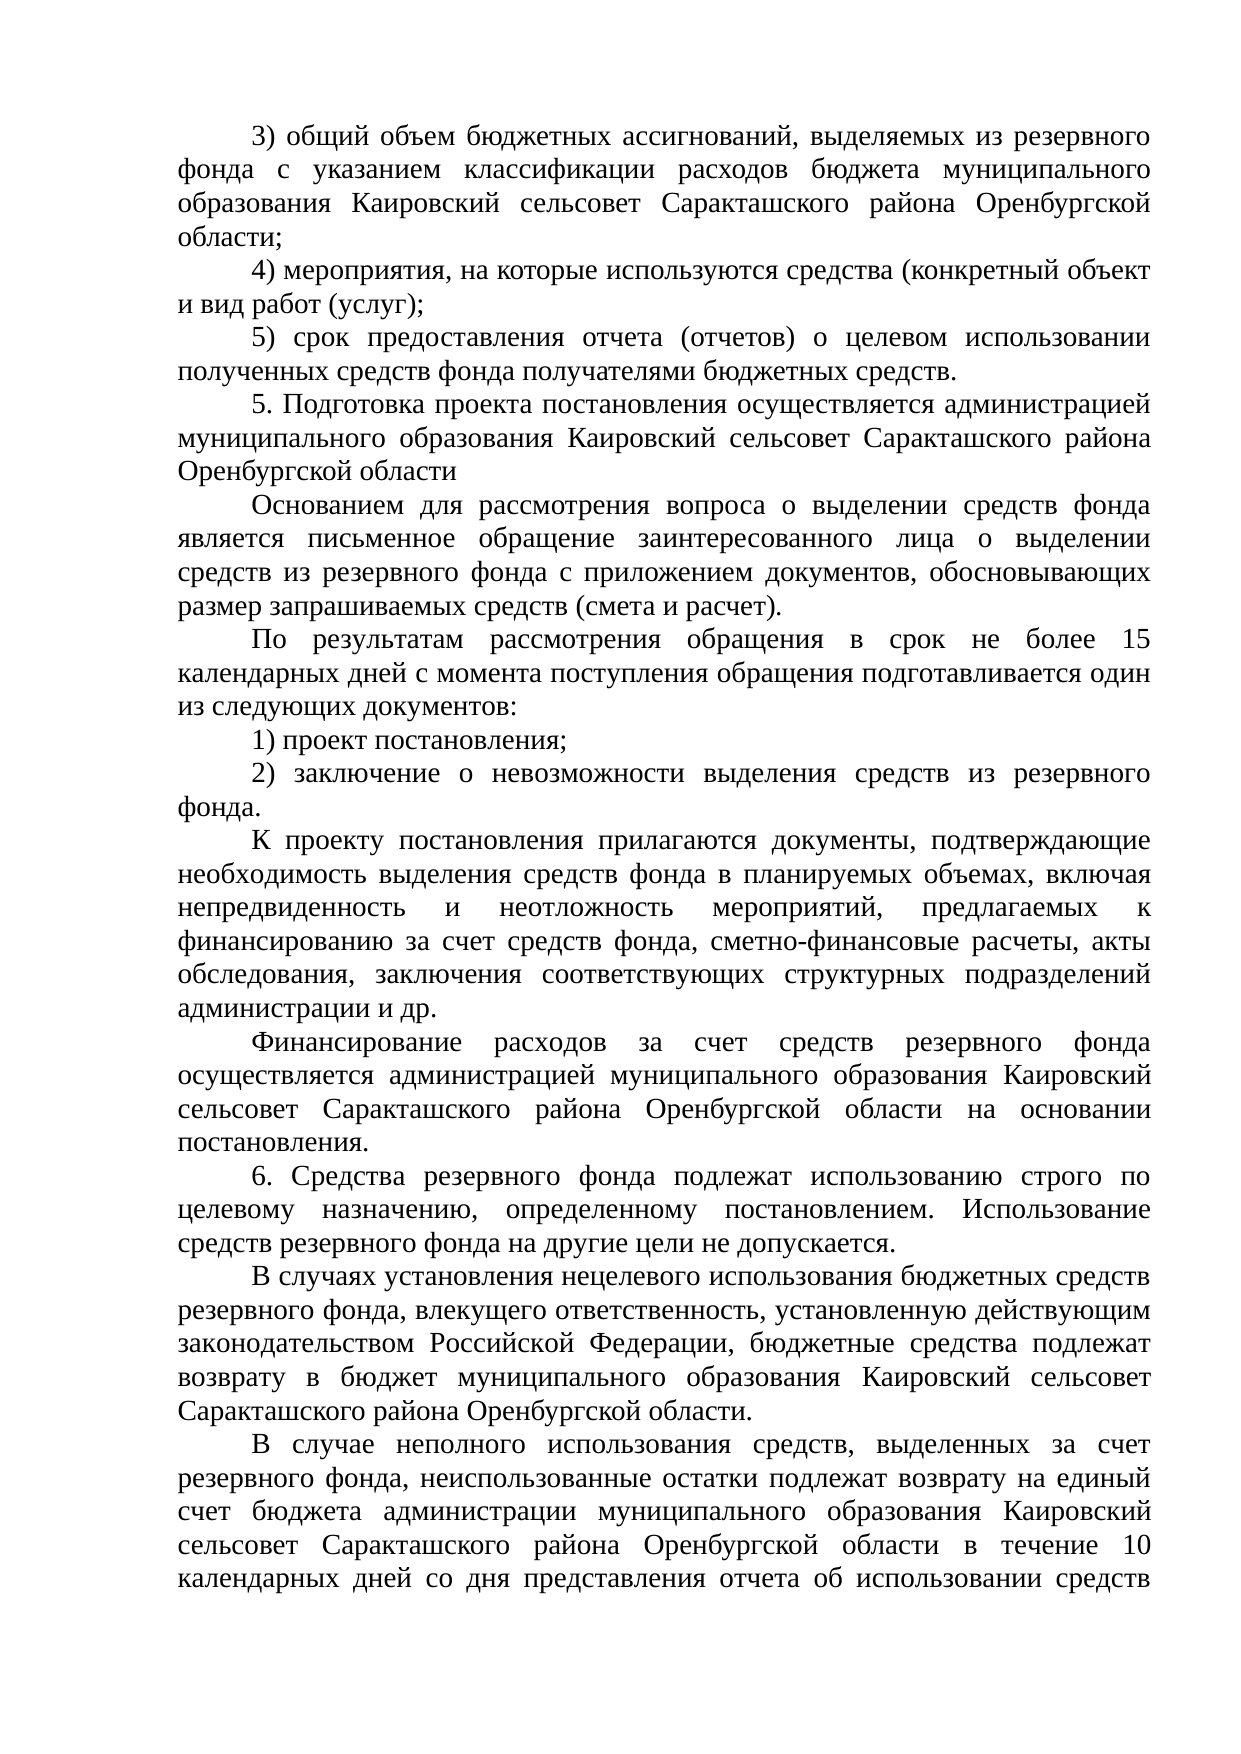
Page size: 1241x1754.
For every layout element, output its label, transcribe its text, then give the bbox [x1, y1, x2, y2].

text Финансирование расходов за счет средств резервного фонда осуществляется администрацией муниципального образования Каировский сельсовет Саракташского района Оренбургской области на основании постановления. [177, 1024, 1152, 1158]
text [177, 1426, 1152, 1594]
text В случаях установления нецелевого использования бюджетных средств резервного фонда, влекущего ответственность, установленную действующим законодательством Российской Федерации, бюджетные средства подлежат возврату в бюджет муниципального образования Каировский сельсовет Саракташского района Оренбургской области. [177, 1258, 1152, 1426]
text 6. Средства резервного фонда подлежат использованию строго по целевому назначению, определенному постановлением. Использование средств резервного фонда на другие цели не допускается. [177, 1158, 1152, 1258]
text К проекту постановления прилагаются документы, подтверждающие необходимость выделения средств фонда в планируемых объемах, включая непредвиденность и неотложность мероприятий, предлагаемых к финансированию за счет средств фонда, сметно-финансовые расчеты, акты обследования, заключения соответствующих структурных подразделений администрации и др. [177, 822, 1152, 1024]
text 1) проект постановления; [177, 722, 1152, 755]
text Основанием для рассмотрения вопроса о выделении средств фонда является письменное обращение заинтересованного лица о выделении средств из резервного фонда с приложением документов, обосновывающих размер запрашиваемых средств (смета и расчет). [177, 487, 1152, 621]
text 2) заключение о невозможности выделения средств из резервного фонда. [177, 755, 1152, 822]
text По результатам рассмотрения обращения в срок не более 15 календарных дней с момента поступления обращения подготавливается один из следующих документов: [177, 621, 1152, 722]
text 4) мероприятия, на которые используются средства (конкретный объект и вид работ (услуг); [177, 252, 1152, 319]
text 3) общий объем бюджетных ассигнований, выделяемых из резервного фонда с указанием классификации расходов бюджета муниципального образования Каировский сельсовет Саракташского района Оренбургской области; [177, 118, 1152, 252]
text 5) срок предоставления отчета (отчетов) о целевом использовании полученных средств фонда получателями бюджетных средств. [177, 319, 1152, 386]
text 5. Подготовка проекта постановления осуществляется администрацией муниципального образования Каировский сельсовет Саракташского района Оренбургской области [177, 386, 1152, 487]
